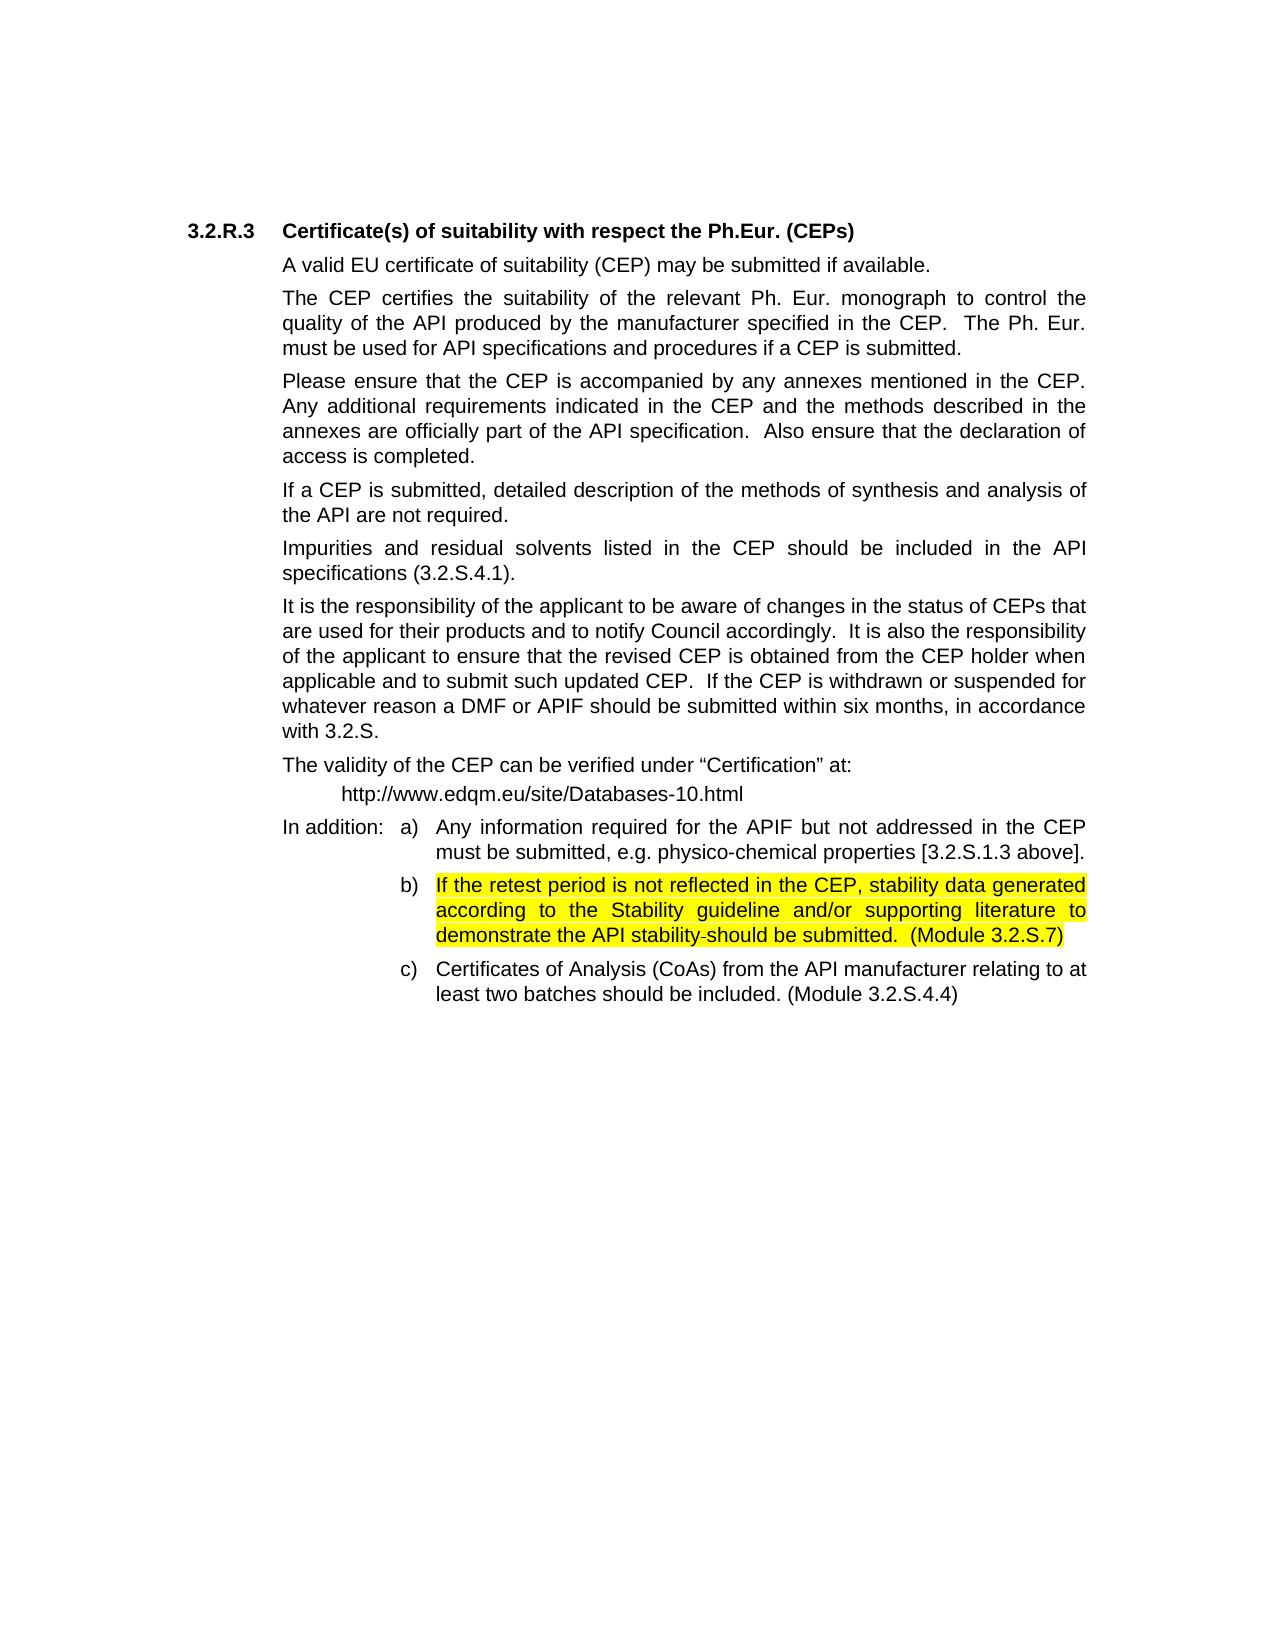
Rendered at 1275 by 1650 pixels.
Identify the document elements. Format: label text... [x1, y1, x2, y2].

text In addition: a) Any information required for the APIF but not addressed in the CEP must be submitted, e.g. physico-chemical properties [3.2.S.1.3 above]. [282, 814, 1087, 864]
text It is the responsibility of the applicant to be aware of changes in the status of CEPs that are used for their products and to notify Council accordingly. It is also the responsibility of the applicant to ensure that the revised CEP is obtained from the CEP holder when applicable and to submit such updated CEP. If the CEP is withdrawn or suspended for whatever reason a DMF or APIF should be submitted within six months, in accordance with 3.2.S. [282, 593, 1087, 743]
text http://www.edqm.eu/site/Databases-10.html [341, 781, 1087, 806]
text Impurities and residual solvents listed in the CEP should be included in the API specifications (3.2.S.4.1). [282, 535, 1087, 585]
text The CEP certifies the suitability of the relevant Ph. Eur. monograph to control the quality of the API produced by the manufacturer specified in the CEP. The Ph. Eur. must be used for API specifications and procedures if a CEP is submitted. [282, 285, 1087, 360]
text b) If the retest period is not reflected in the CEP, stability data generated according to the Stability guideline and/or supporting literature to demonstrate the API stability should be submitted. (Module 3.2.S.7) [400, 872, 1087, 947]
subtitle 3.2.R.3 Certificate(s) of suitability with respect the Ph.Eur. (CEPs) [187, 218, 1087, 243]
text Please ensure that the CEP is accompanied by any annexes mentioned in the CEP. Any additional requirements indicated in the CEP and the methods described in the annexes are officially part of the API specification. Also ensure that the declaration of access is completed. [282, 368, 1087, 468]
text c) Certificates of Analysis (CoAs) from the API manufacturer relating to at least two batches should be included. (Module 3.2.S.4.4) [400, 956, 1087, 1006]
text The validity of the CEP can be verified under “Certification” at: [282, 751, 1087, 776]
text A valid EU certificate of suitability (CEP) may be submitted if available. [282, 251, 1087, 276]
text If a CEP is submitted, detailed description of the methods of synthesis and analysis of the API are not required. [282, 476, 1087, 526]
